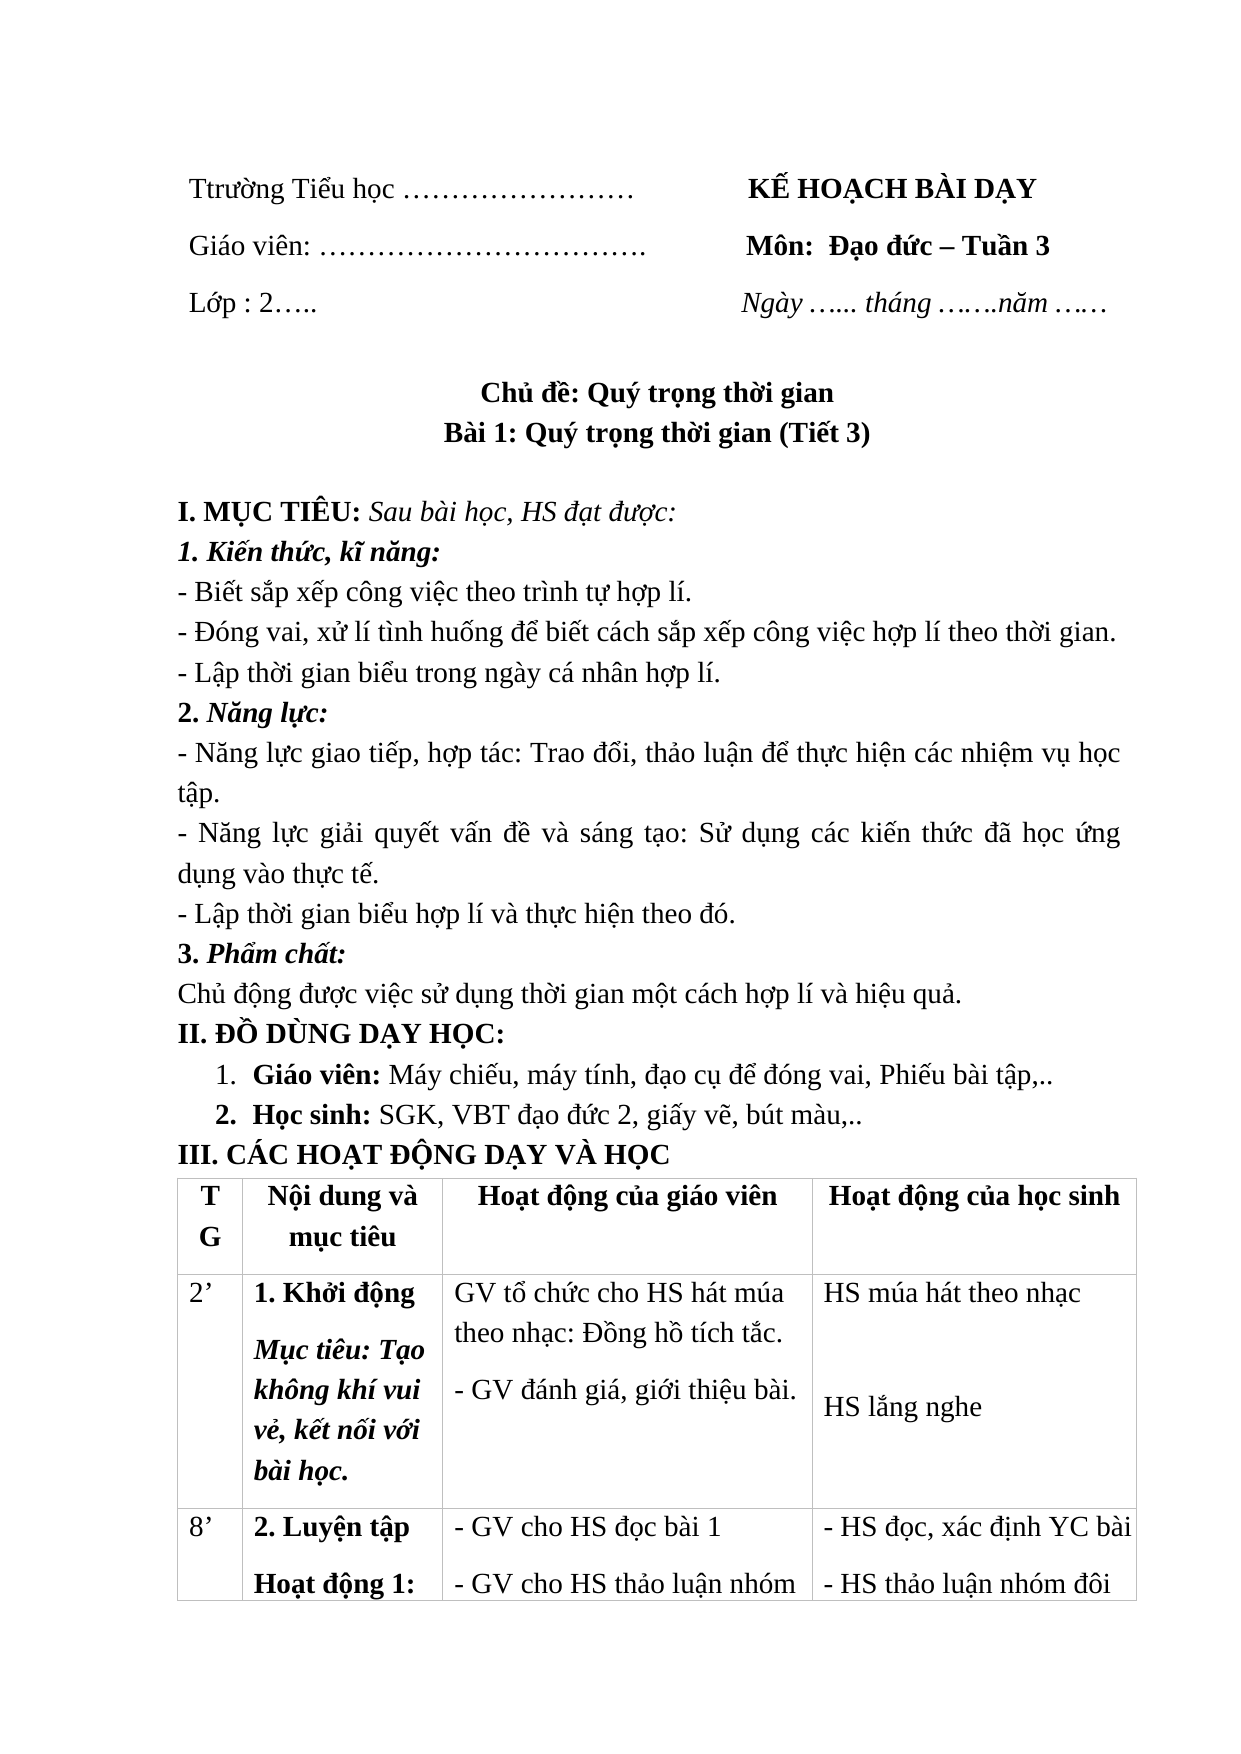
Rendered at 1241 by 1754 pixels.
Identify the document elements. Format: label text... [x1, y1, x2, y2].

table_header TG [178, 1179, 242, 1274]
list Giáo viên: Máy chiếu, máy tính, đạo cụ để đóng vai, Phiếu bài tập,.. [215, 1057, 1122, 1090]
text - Lập thời gian biểu hợp lí và thực hiện theo đó. [177, 896, 1122, 929]
text 1. Kiến thức, kĩ năng: [177, 534, 1122, 568]
text - Năng lực giải quyết vấn đề và sáng tạo: Sử dụng các kiến thức đã học ứng dụng vào thực tế. [177, 816, 1122, 889]
text 3. Phẩm chất: [177, 936, 1076, 970]
table_cell 8’ [178, 1509, 242, 1599]
table_header Ttrường Tiểu học …………………… Giáo viên: ……………………………. Lớp : 2….. [177, 171, 664, 340]
text - Đóng vai, xử lí tình huống để biết cách sắp xếp công việc hợp lí theo thời gian. [177, 614, 1122, 648]
text Chủ động được việc sử dụng thời gian một cách hợp lí và hiệu quả. [177, 976, 1076, 1010]
table_cell 2’ [178, 1275, 242, 1508]
list Học sinh: SGK, VBT đạo đức 2, giấy vẽ, bút màu,.. [215, 1097, 1122, 1131]
text 2. Năng lực: [177, 695, 1076, 728]
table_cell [443, 1509, 812, 1599]
table_header Nội dung và mục tiêu [243, 1179, 442, 1274]
table_cell HS múa hát theo nhạc HS lắng nghe [813, 1275, 1136, 1508]
table_header Chủ đề: Quý trọng thời gian Bài 1: Quý trọng thời gian (Tiết 3) [177, 375, 1137, 454]
text II. ĐỒ DÙNG DẠY HỌC: [177, 1017, 1122, 1050]
text - Lập thời gian biểu trong ngày cá nhân hợp lí. [177, 655, 1122, 688]
table_header Hoạt động của giáo viên [443, 1179, 812, 1274]
text - Biết sắp xếp công việc theo trình tự hợp lí. [177, 574, 1122, 608]
text III. CÁC HOẠT ĐỘNG DẠY VÀ HỌC [177, 1137, 1122, 1171]
table_header Hoạt động của học sinh [813, 1179, 1136, 1274]
table_header KẾ HOẠCH BÀI DẠY Môn: Đạo đức – Tuần 3 Ngày …... tháng …….năm …… [664, 171, 1121, 340]
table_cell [813, 1509, 1136, 1599]
table_cell GV tổ chức cho HS hát múa theo nhạc: Đồng hồ tích tắc. - GV đánh giá, giới thiệu bài. [443, 1275, 812, 1508]
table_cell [243, 1509, 442, 1599]
text I. MỤC TIÊU: Sau bài học, HS đạt được: [177, 494, 1122, 527]
text - Năng lực giao tiếp, hợp tác: Trao đổi, thảo luận để thực hiện các nhiệm vụ học tập. [177, 735, 1122, 809]
table_cell 1. Khởi động Mục tiêu: Tạo không khí vui vẻ, kết nối với bài học. [243, 1275, 442, 1508]
